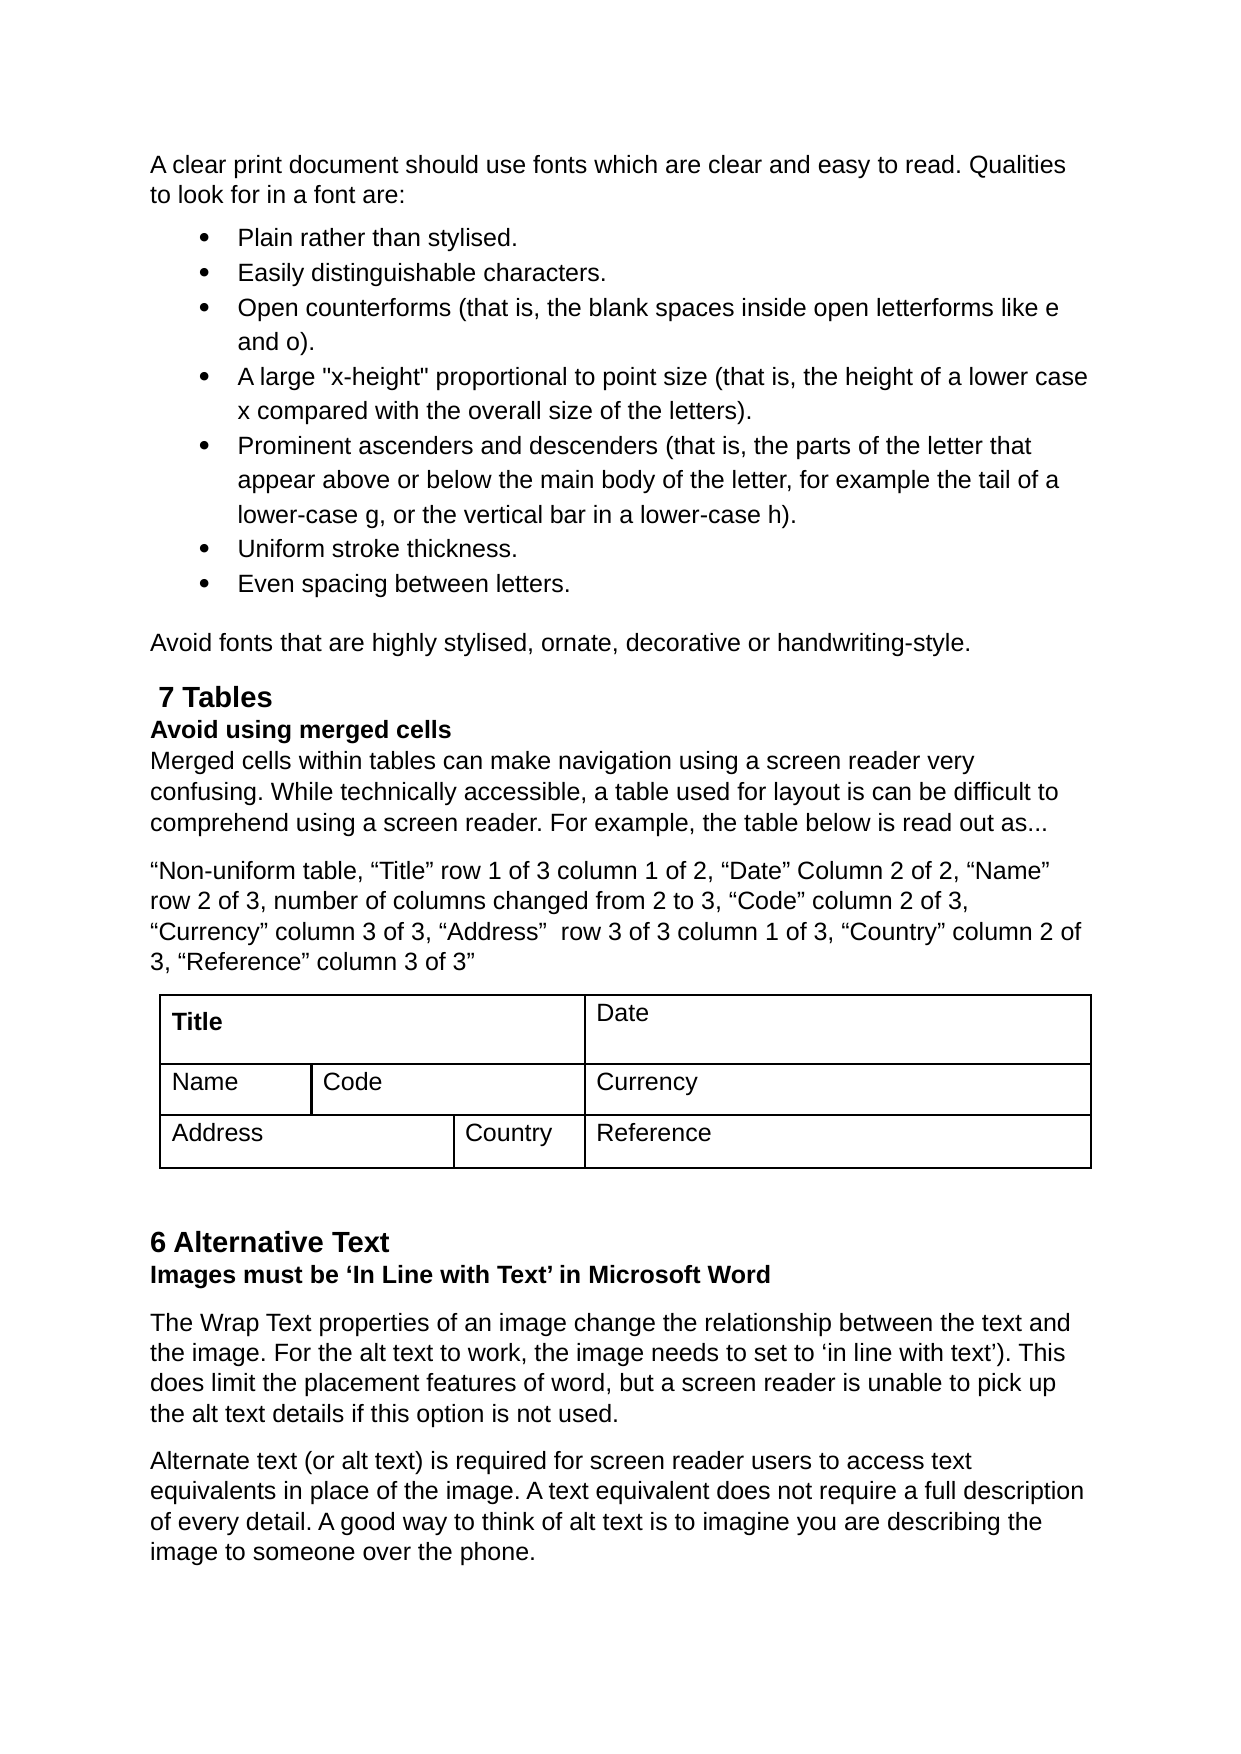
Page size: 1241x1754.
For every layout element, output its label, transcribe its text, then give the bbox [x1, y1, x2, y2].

list Avoid using merged cells [150, 715, 1090, 744]
list Easily distinguishable characters. [200, 258, 1090, 287]
list Plain rather than stylised. [200, 223, 1090, 252]
list Uniform stroke thickness. [200, 534, 1090, 563]
table_cell Name [161, 1065, 310, 1114]
table_cell Currency [586, 1065, 1090, 1114]
table_header Date [586, 996, 1090, 1063]
table_cell Code [313, 1065, 584, 1114]
list A large "x-height" proportional to point size (that is, the height of a lower case x compared with the overall size of the letters). [200, 362, 1090, 425]
table_cell Country [455, 1116, 584, 1167]
text Alternate text (or alt text) is required for screen reader users to access text equivalents in place of the image. A text equivalent does not require a full description of every detail. A good way to think of alt text is to imagine you are describing the image to someone over the phone. [150, 1446, 1090, 1566]
text Images must be ‘In Line with Text’ in Microsoft Word [150, 1261, 1090, 1289]
list Merged cells within tables can make navigation using a screen reader very confusing. While technically accessible, a table used for layout is can be difficult to comprehend using a screen reader. For example, the table below is read out as... [150, 746, 1090, 837]
text Avoid fonts that are highly stylised, ornate, decorative or handwriting-style. [150, 628, 1090, 657]
subtitle 7 Tables [150, 679, 1090, 713]
text “Non-uniform table, “Title” row 1 of 3 column 1 of 2, “Date” Column 2 of 2, “Name” row 2 of 3, number of columns changed from 2 to 3, “Code” column 2 of 3, “Currency” column 3 of 3, “Address” row 3 of 3 column 1 of 3, “Country” column 2 of 3, “Reference” column 3 of 3” [150, 856, 1090, 976]
table_cell Address [161, 1116, 453, 1167]
table_header Title [161, 996, 584, 1063]
list Even spacing between letters. [200, 569, 1090, 598]
subtitle 6 Alternative Text [150, 1189, 1090, 1258]
table_cell Reference [586, 1116, 1090, 1167]
text The Wrap Text properties of an image change the relationship between the text and the image. For the alt text to work, the image needs to set to ‘in line with text’). This does limit the placement features of word, but a screen reader is unable to pick up the alt text details if this option is not used. [150, 1308, 1090, 1428]
list Open counterforms (that is, the blank spaces inside open letterforms like e and o). [200, 292, 1090, 356]
text A clear print document should use fonts which are clear and easy to read. Qualities to look for in a font are: [150, 150, 1090, 209]
list Prominent ascenders and descenders (that is, the parts of the letter that appear above or below the main body of the letter, for example the tail of a lower-case g, or the vertical bar in a lower-case h). [200, 431, 1090, 528]
